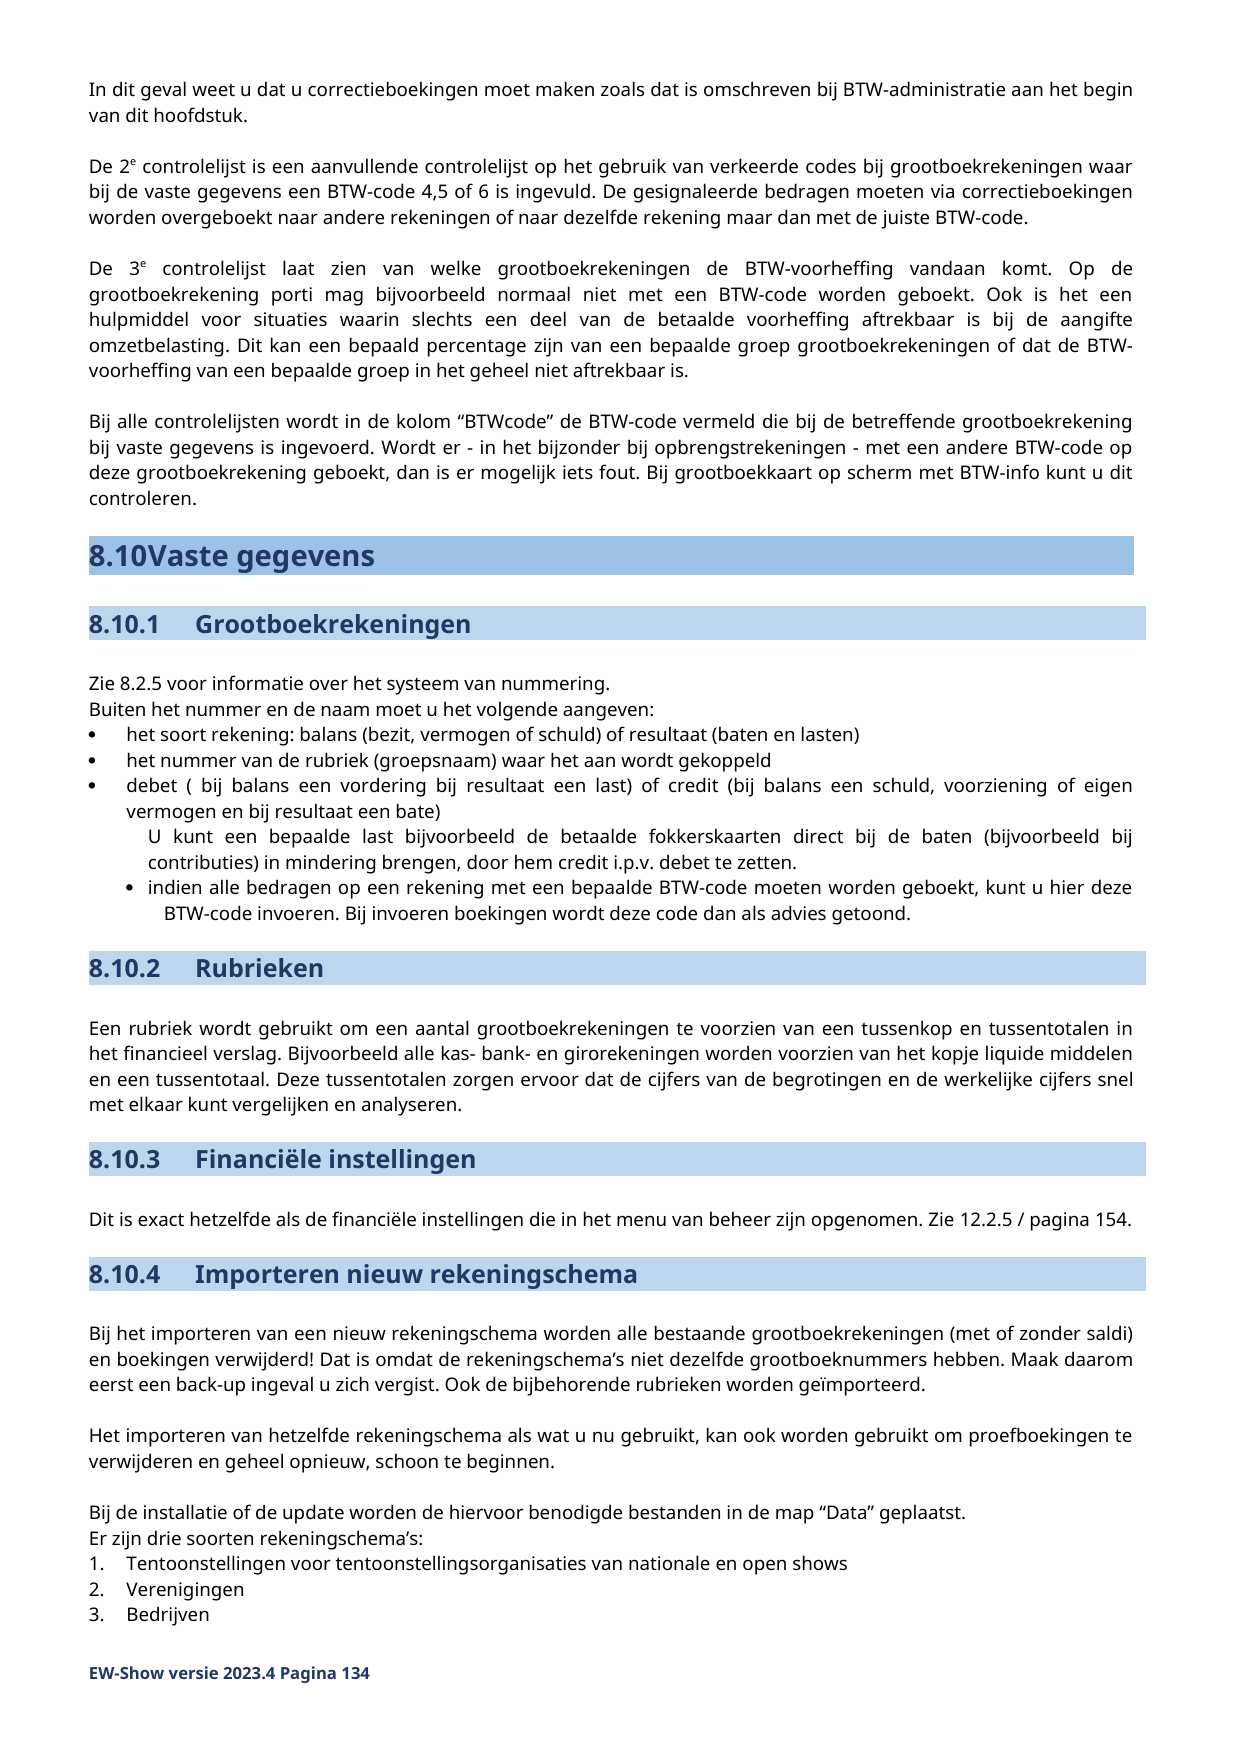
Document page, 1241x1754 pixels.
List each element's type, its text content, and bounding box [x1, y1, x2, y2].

text Er zijn drie soorten rekeningschema’s: [89, 1525, 1134, 1550]
subtitle Vaste gegevens [89, 536, 1134, 575]
text Bij alle controlelijsten wordt in de kolom “BTWcode” de BTW-code vermeld die bij de betreffende grootboekrekening bij vaste gegevens is ingevoerd. Wordt er - in het bijzonder bij opbrengstrekeningen - met een andere BTW-code op deze grootboekrekening geboekt, dan is er mogelijk iets fout. Bij grootboekkaart op scherm met BTW-info kunt u dit controleren. [89, 408, 1134, 511]
text In dit geval weet u dat u correctieboekingen moet maken zoals dat is omschreven bij BTW-administratie aan het begin van dit hoofdstuk. [89, 77, 1134, 128]
text Buiten het nummer en de naam moet u het volgende aangeven: [89, 696, 1134, 721]
subtitle Financiële instellingen [89, 1142, 1146, 1176]
list Tentoonstellingen voor tentoonstellingsorganisaties van nationale en open shows [89, 1550, 1134, 1576]
text Een rubriek wordt gebruikt om een aantal grootboekrekeningen te voorzien van een tussenkop en tussentotalen in het financieel verslag. Bijvoorbeeld alle kas- bank- en girorekeningen worden voorzien van het kopje liquide middelen en een tussentotaal. Deze tussentotalen zorgen ervoor dat de cijfers van de begrotingen en de werkelijke cijfers snel met elkaar kunt vergelijken en analyseren. [89, 1015, 1134, 1117]
list indien alle bedragen op een rekening met een bepaalde BTW-code moeten worden geboekt, kunt u hier deze BTW-code invoeren. Bij invoeren boekingen wordt deze code dan als advies getoond. [126, 874, 1134, 926]
text U kunt een bepaalde last bijvoorbeeld de betaalde fokkerskaarten direct bij de baten (bijvoorbeeld bij contributies) in mindering brengen, door hem credit i.p.v. debet te zetten. [148, 823, 1134, 874]
text Bij het importeren van een nieuw rekeningschema worden alle bestaande grootboekrekeningen (met of zonder saldi) en boekingen verwijderd! Dat is omdat de rekeningschema’s niet dezelfde grootboeknummers hebben. Maak daarom eerst een back-up ingeval u zich vergist. Ook de bijbehorende rubrieken worden geïmporteerd. [89, 1321, 1134, 1397]
text Het importeren van hetzelfde rekeningschema als wat u nu gebruikt, kan ook worden gebruikt om proefboekingen te verwijderen en geheel opnieuw, schoon te beginnen. [89, 1423, 1134, 1474]
text De 2e controlelijst is een aanvullende controlelijst op het gebruik van verkeerde codes bij grootboekrekeningen waar bij de vaste gegevens een BTW-code 4,5 of 6 is ingevuld. De gesignaleerde bedragen moeten via correctieboekingen worden overgeboekt naar andere rekeningen of naar dezelfde rekening maar dan met de juiste BTW-code. [89, 153, 1134, 230]
subtitle Importeren nieuw rekeningschema [89, 1257, 1146, 1291]
list het nummer van de rubriek (groepsnaam) waar het aan wordt gekoppeld [89, 747, 1134, 772]
text De 3e controlelijst laat zien van welke grootboekrekeningen de BTW-voorheffing vandaan komt. Op de grootboekrekening porti mag bijvoorbeeld normaal niet met een BTW-code worden geboekt. Ook is het een hulpmiddel voor situaties waarin slechts een deel van de betaalde voorheffing aftrekbaar is bij de aangifte omzetbelasting. Dit kan een bepaald percentage zijn van een bepaalde groep grootboekrekeningen of dat de BTW-voorheffing van een bepaalde groep in het geheel niet aftrekbaar is. [89, 255, 1134, 383]
text Dit is exact hetzelfde als de financiële instellingen die in het menu van beheer zijn opgenomen. Zie 12.2.5 / pagina 139. [89, 1206, 1134, 1232]
subtitle Grootboekrekeningen [89, 606, 1146, 640]
list Verenigingen [89, 1576, 1134, 1601]
list Bedrijven [89, 1601, 1134, 1627]
list het soort rekening: balans (bezit, vermogen of schuld) of resultaat (baten en lasten) [89, 721, 1134, 747]
text Bij de installatie of de update worden de hiervoor benodigde bestanden in de map “Data” geplaatst. [89, 1499, 1134, 1525]
text Zie 8.2.5 voor informatie over het systeem van nummering. [89, 670, 1134, 696]
list debet ( bij balans een vordering bij resultaat een last) of credit (bij balans een schuld, voorziening of eigen vermogen en bij resultaat een bate) [89, 772, 1134, 823]
subtitle Rubrieken [89, 951, 1146, 985]
